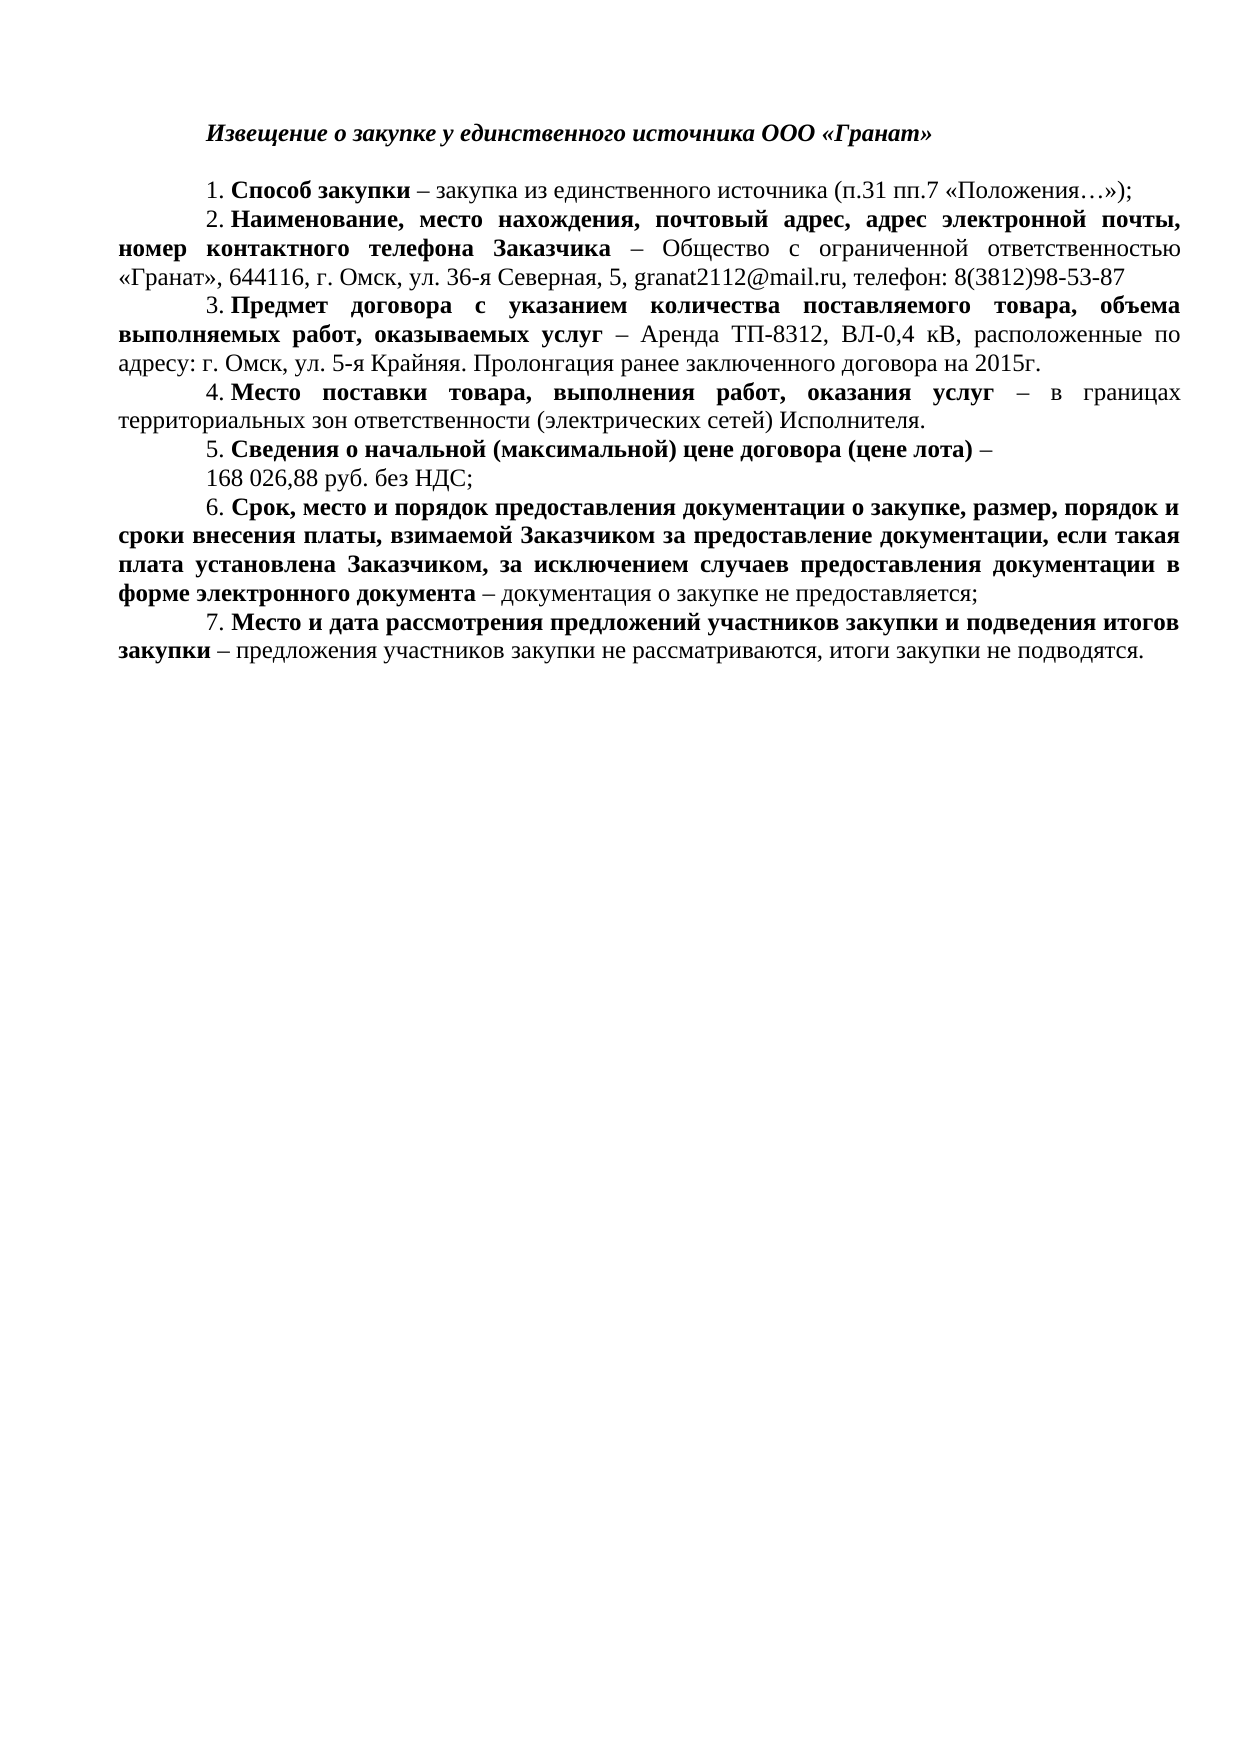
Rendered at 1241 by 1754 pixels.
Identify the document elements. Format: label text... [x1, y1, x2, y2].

text 2. Наименование, место нахождения, почтовый адрес, адрес электронной почты, номер контактного телефона Заказчика – Общество с ограниченной ответственностью «Гранат», 644116, г. Омск, ул. 36-я Северная, 5, granat2112@mail.ru, телефон: 8(3812)98-53-87 [118, 204, 1181, 291]
text 3. Предмет договора с указанием количества поставляемого товара, объема выполняемых работ, оказываемых услуг – Аренда ТП-8312, ВЛ-0,4 кВ, расположенные по адресу: г. Омск, ул. 5-я Крайняя. Пролонгация ранее заключенного договора на 2015г. [118, 291, 1181, 377]
text 168 026,88 руб. без НДС; [118, 463, 1181, 492]
text Извещение о закупке у единственного источника ООО «Гранат» [118, 118, 1181, 147]
text 6. Срок, место и порядок предоставления документации о закупке, размер, порядок и сроки внесения платы, взимаемой Заказчиком за предоставление документации, если такая плата установлена Заказчиком, за исключением случаев предоставления документации в форме электронного документа – документация о закупке не предоставляется; [118, 492, 1181, 607]
text 5. Сведения о начальной (максимальной) цене договора (цене лота) – [118, 434, 1181, 463]
text 7. Место и дата рассмотрения предложений участников закупки и подведения итогов закупки – предложения участников закупки не рассматриваются, итоги закупки не подводятся. [118, 607, 1181, 664]
text 4. Место поставки товара, выполнения работ, оказания услуг – в границах территориальных зон ответственности (электрических сетей) Исполнителя. [118, 377, 1181, 434]
text 1. Способ закупки – закупка из единственного источника (п.31 пп.7 «Положения…»); [118, 176, 1181, 204]
